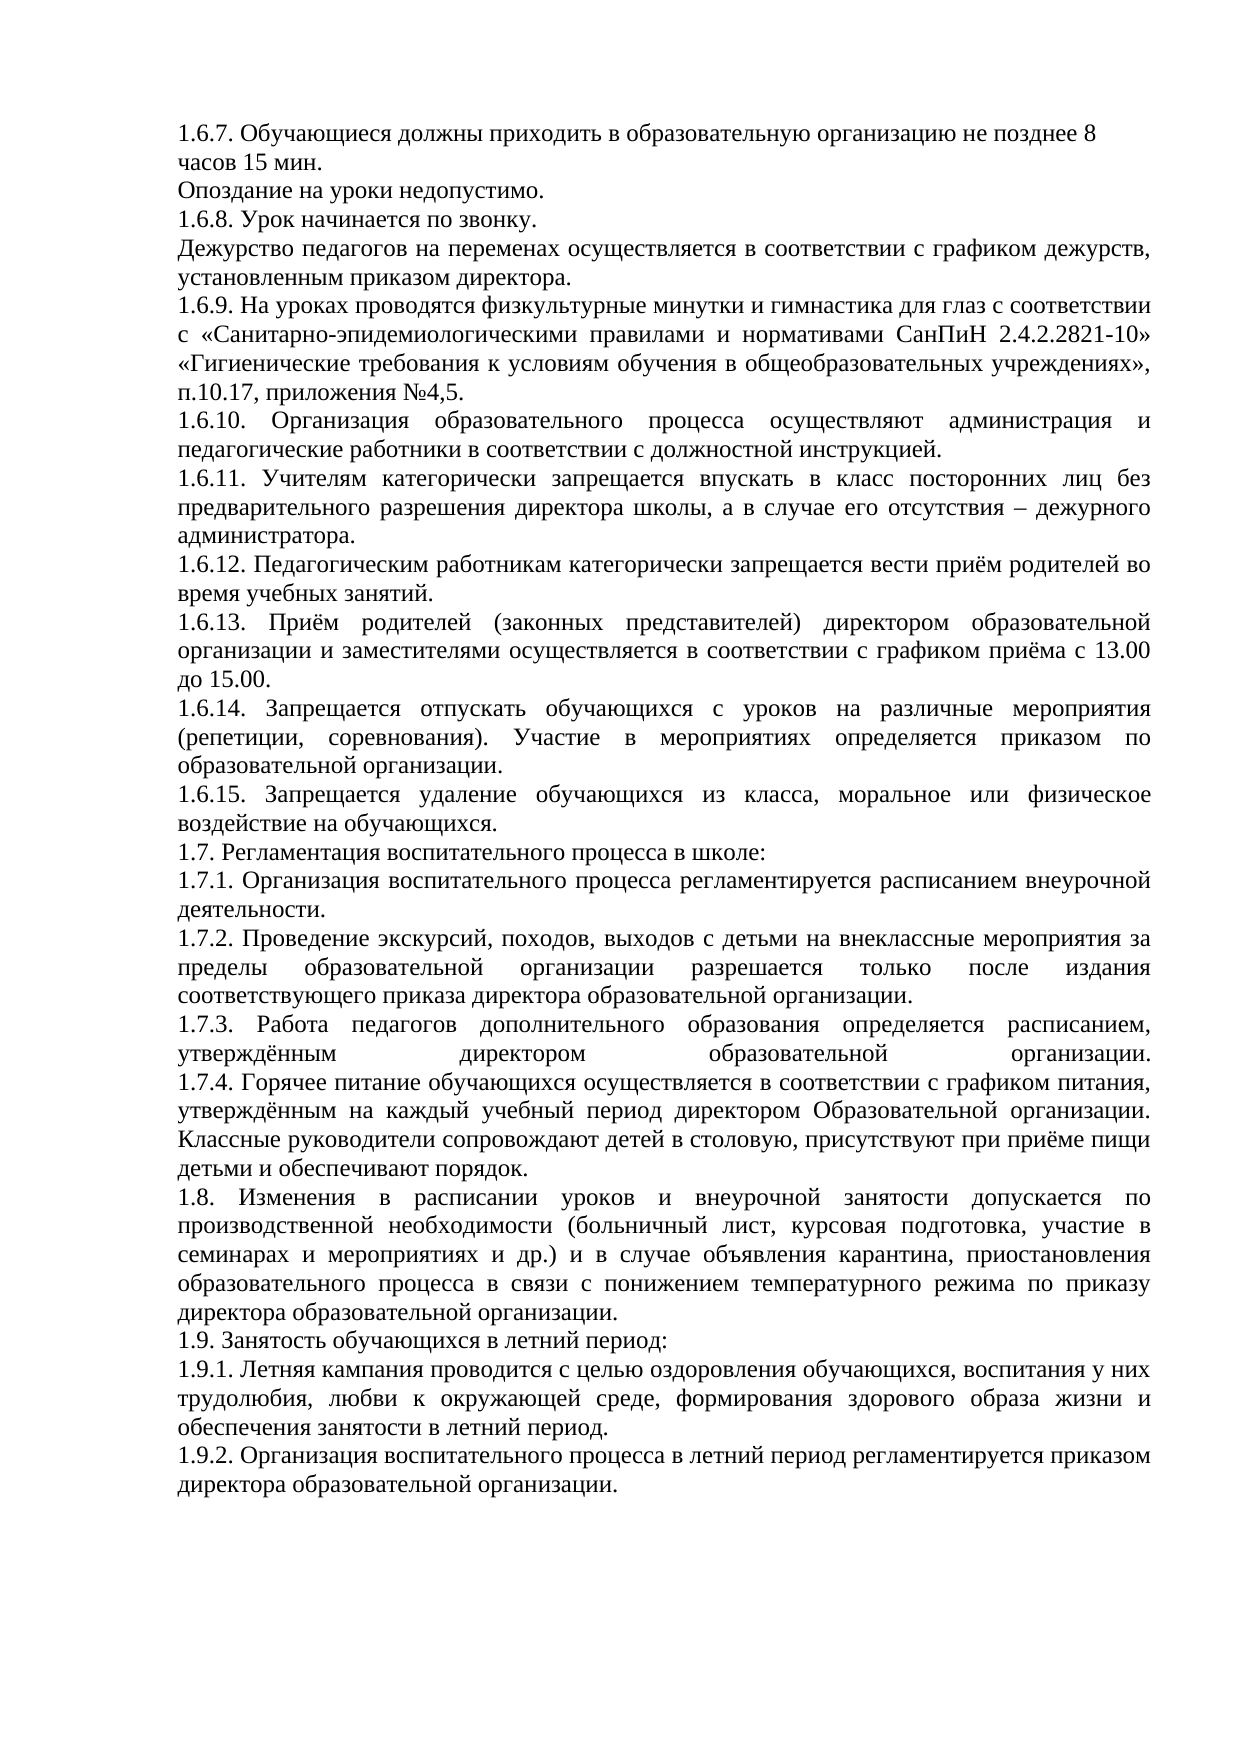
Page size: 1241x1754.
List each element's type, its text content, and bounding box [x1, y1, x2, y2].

text 1.7. Регламентация воспитательного процесса в школе: [177, 837, 1152, 866]
text 1.9.1. Летняя кампания проводится с целью оздоровления обучающихся, воспитания у них трудолюбия, любви к окружающей среде, формирования здорового образа жизни и обеспечения занятости в летний период. [177, 1354, 1152, 1441]
text 1.7.2. Проведение экскурсий, походов, выходов с детьми на внеклассные мероприятия за пределы образовательной организации разрешается только после издания соответствующего приказа директора образовательной организации. [177, 923, 1152, 1009]
text 1.6.8. Урок начинается по звонку. [177, 204, 1152, 233]
text Дежурство педагогов на переменах осуществляется в соответствии с графиком дежурств, установленным приказом директора. [177, 233, 1152, 291]
text 1.6.12. Педагогическим работникам категорически запрещается вести приём родителей во время учебных занятий. [177, 549, 1152, 607]
text 1.6.14. Запрещается отпускать обучающихся с уроков на различные мероприятия (репетиции, соревнования). Участие в мероприятиях определяется приказом по образовательной организации. [177, 693, 1152, 779]
text 1.6.13. Приём родителей (законных представителей) директором образовательной организации и заместителями осуществляется в соответствии с графиком приёма с 13.00 до 15.00. [177, 607, 1152, 693]
text 1.6.15. Запрещается удаление обучающихся из класса, моральное или физическое воздействие на обучающихся. [177, 779, 1152, 837]
text 1.6.11. Учителям категорически запрещается впускать в класс посторонних лиц без предварительного разрешения директора школы, а в случае его отсутствия – дежурного администратора. [177, 463, 1152, 549]
text 1.6.9. На уроках проводятся физкультурные минутки и гимнастика для глаз с соответствии с «Санитарно-эпидемиологическими правилами и нормативами СанПиН 2.4.2.2821-10» «Гигиенические требования к условиям обучения в общеобразовательных учреждениях», п.10.17, приложения №4,5. [177, 291, 1152, 406]
text 1.6.10. Организация образовательного процесса осуществляют администрация и педагогические работники в соответствии с должностной инструкцией. [177, 406, 1152, 463]
text 1.7.3. Работа педагогов дополнительного образования определяется расписанием, утверждённым директором образовательной организации. 1.7.4. Горячее питание обучающихся осуществляется в соответствии с графиком питания, утверждённым на каждый учебный период директором Образовательной организации. Классные руководители сопровождают детей в столовую, присутствуют при приёме пищи детьми и обеспечивают порядок. [177, 1009, 1152, 1182]
text 1.9. Занятость обучающихся в летний период: [177, 1326, 1152, 1354]
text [177, 118, 1152, 204]
text 1.7.1. Организация воспитательного процесса регламентируется расписанием внеурочной деятельности. [177, 866, 1152, 923]
text 1.9.2. Организация воспитательного процесса в летний период регламентируется приказом директора образовательной организации. [177, 1441, 1152, 1498]
text 1.8. Изменения в расписании уроков и внеурочной занятости допускается по производственной необходимости (больничный лист, курсовая подготовка, участие в семинарах и мероприятиях и др.) и в случае объявления карантина, приостановления образовательного процесса в связи с понижением температурного режима по приказу директора образовательной организации. [177, 1182, 1152, 1326]
